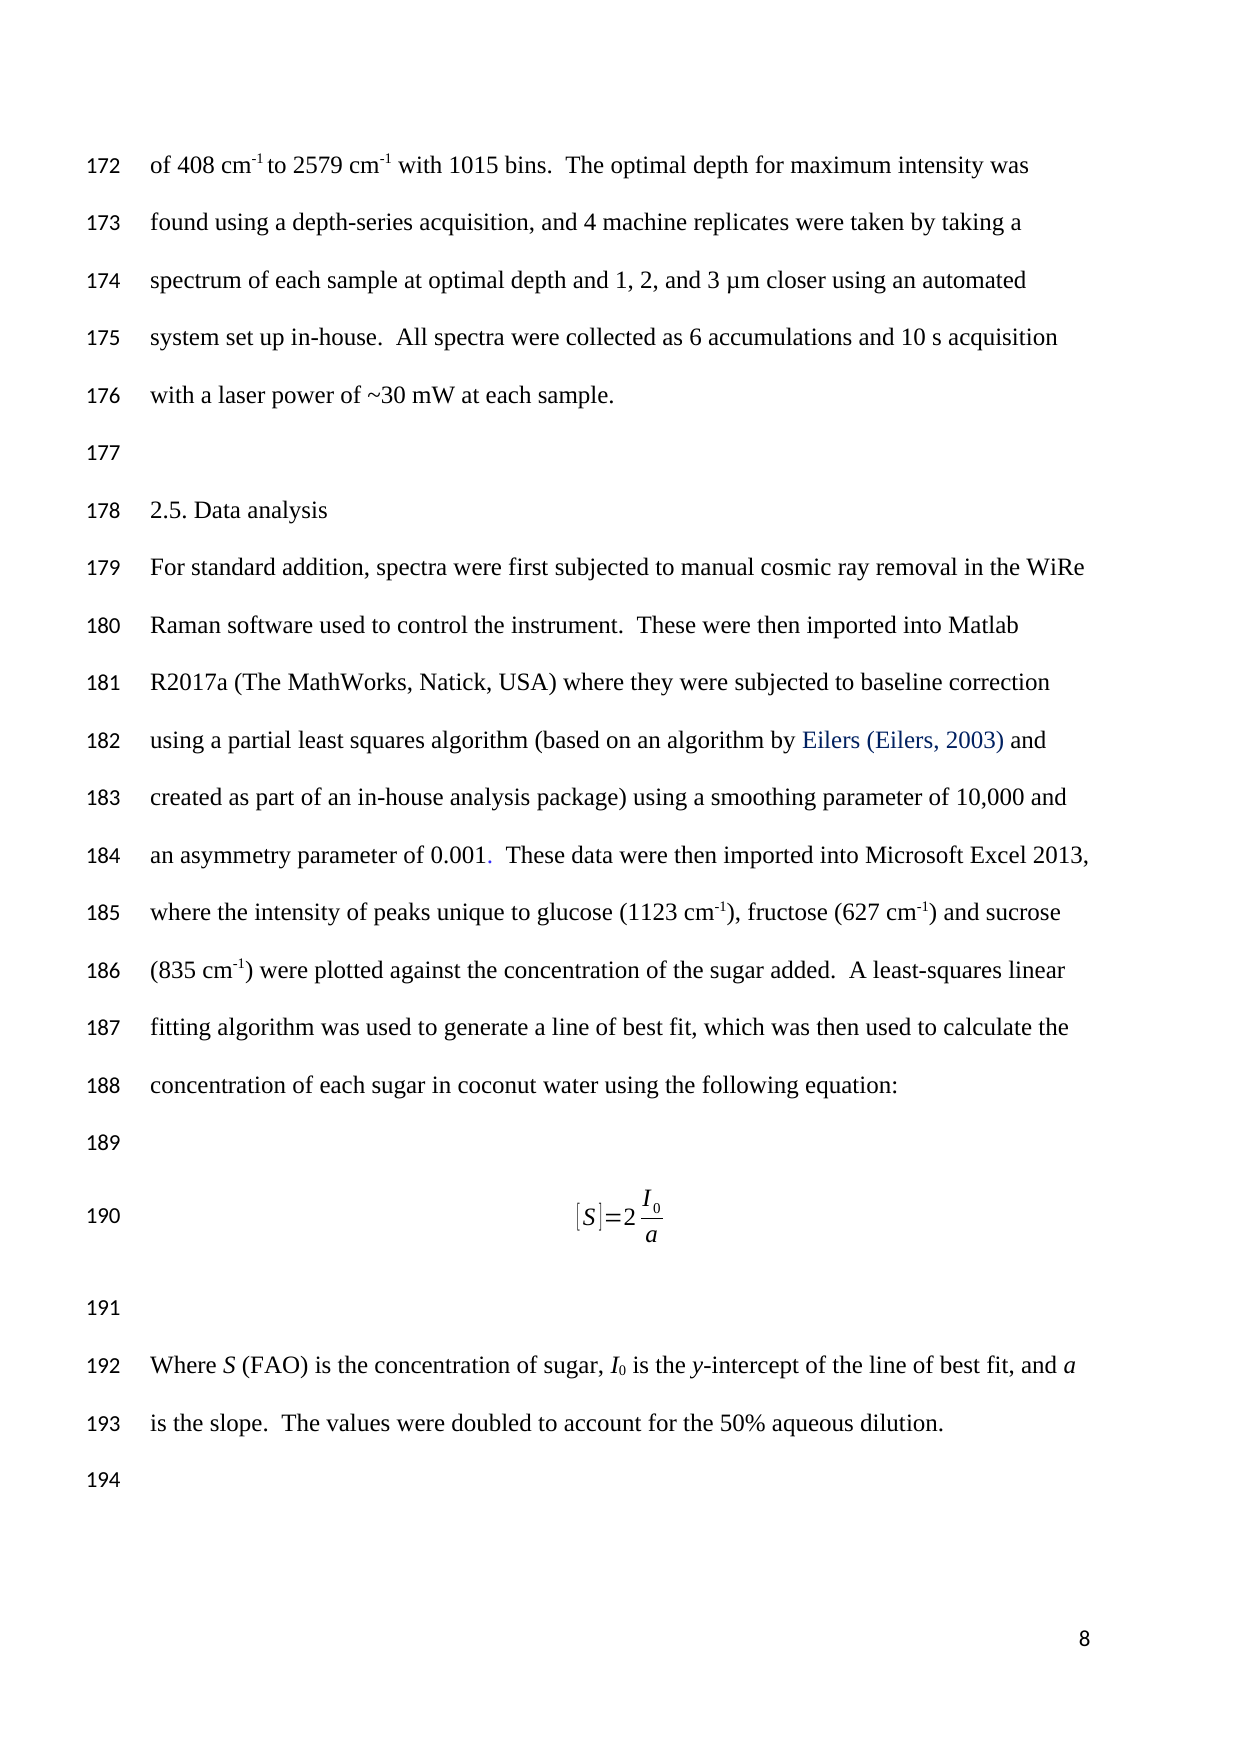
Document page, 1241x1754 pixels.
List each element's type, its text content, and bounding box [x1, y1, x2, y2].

text For standard addition, spectra were first subjected to manual cosmic ray removal in the WiRe Raman software used to control the instrument. These were then imported into Matlab R2017a (The MathWorks, Natick, USA) where they were subjected to baseline correction using a partial least squares algorithm (based on an algorithm by Eilers (Eilers, 2003) and created as part of an in-house analysis package) using a smoothing parameter of 10,000 and an asymmetry parameter of 0.001. These data were then imported into Microsoft Excel 2013, where the intensity of peaks unique to glucose (1123 cm-1), fructose (627 cm-1) and sucrose (835 cm-1) were plotted against the concentration of the sugar added. A least-squares linear fitting algorithm was used to generate a line of best fit, which was then used to calculate the concentration of each sugar in coconut water using the following equation: [150, 552, 1090, 1099]
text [150, 150, 1090, 409]
text 2.5. Data analysis [150, 495, 1090, 524]
text Where S (FAO) is the concentration of sugar, I0 is the y-intercept of the line of best fit, and a is the slope. The values were doubled to account for the 50% aqueous dilution. [150, 1350, 1090, 1436]
